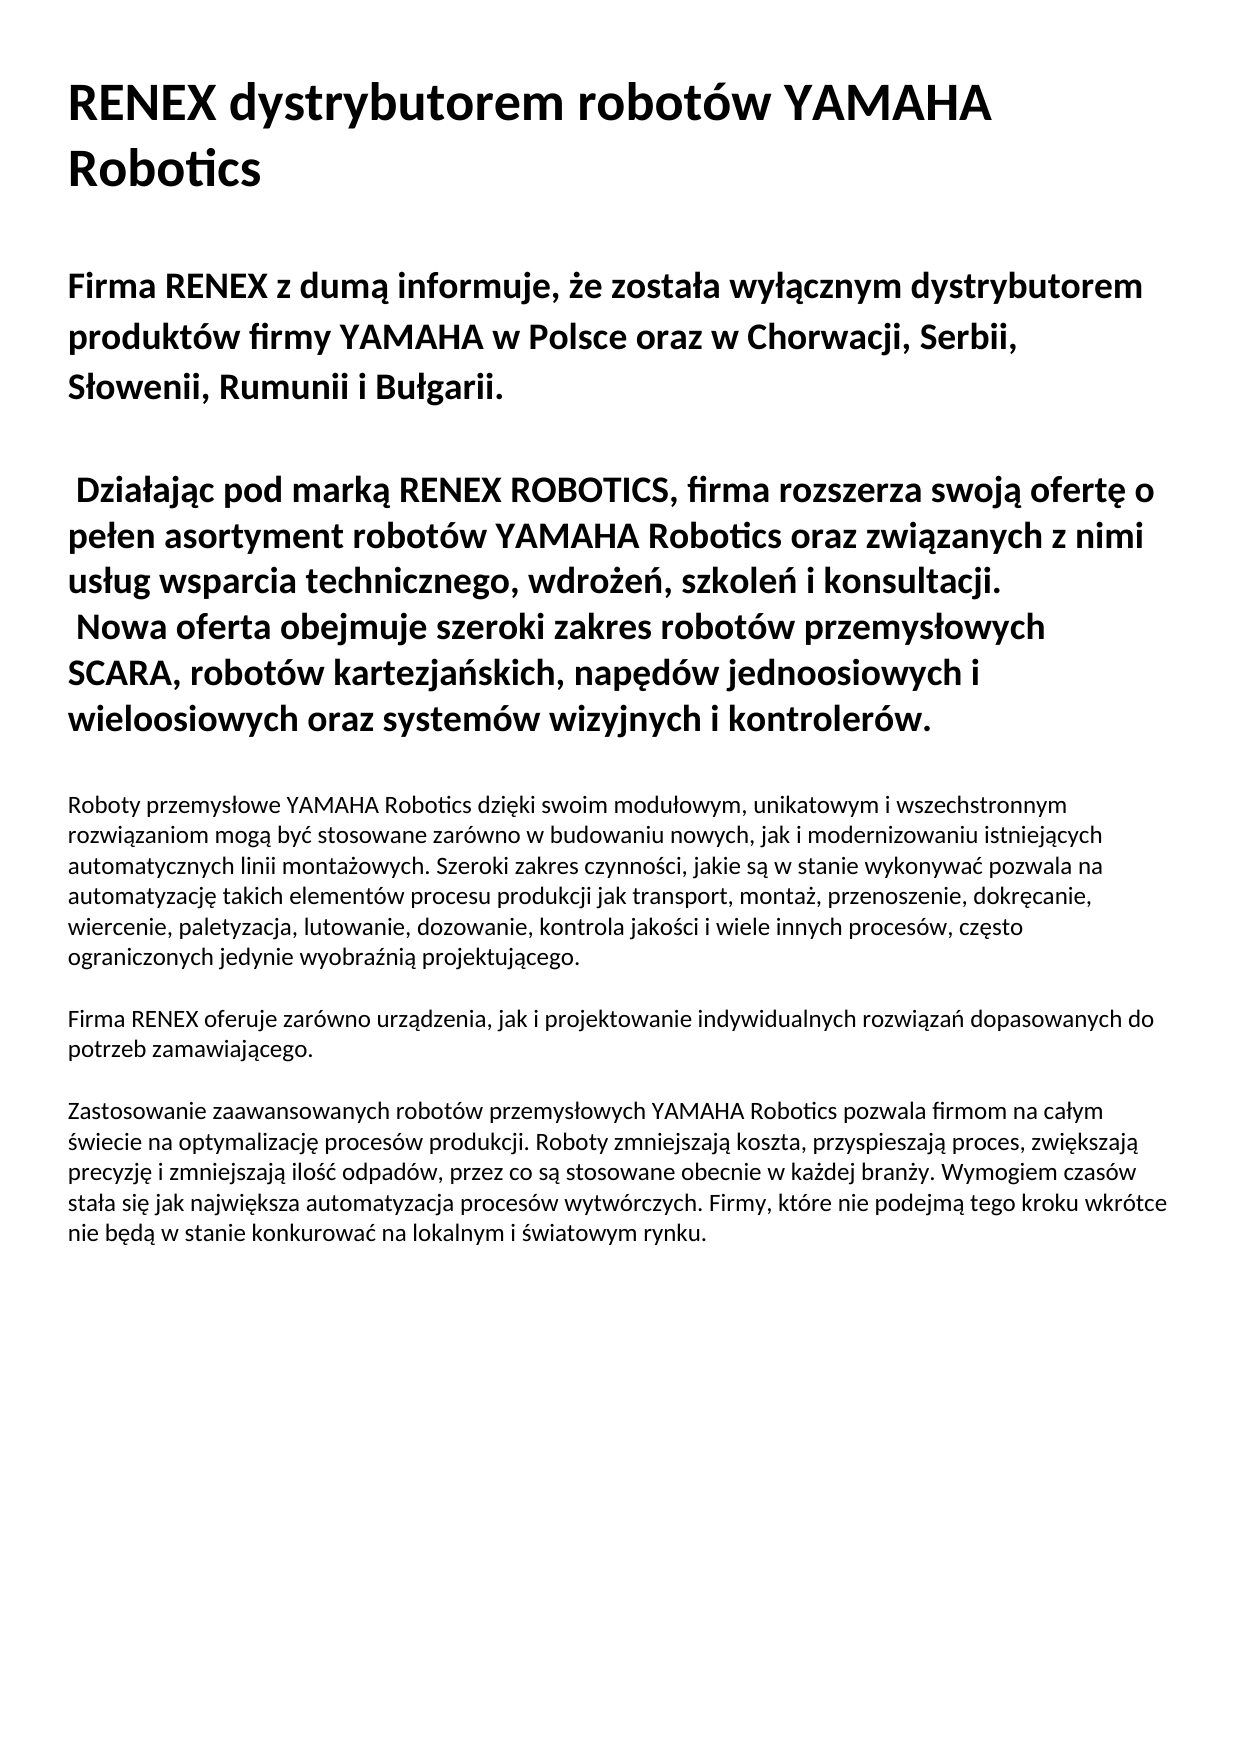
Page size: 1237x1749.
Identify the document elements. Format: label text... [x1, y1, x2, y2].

text Nowa oferta obejmuje szeroki zakres robotów przemysłowych SCARA, robotów kartezjańskich, napędów jednoosiowych i wieloosiowych oraz systemów wizyjnych i kontrolerów. [68, 603, 1169, 741]
text RENEX dystrybutorem robotów YAMAHA Robotics [68, 68, 1169, 200]
text Działając pod marką RENEX ROBOTICS, firma rozszerza swoją ofertę o pełen asortyment robotów YAMAHA Robotics oraz związanych z nimi usług wsparcia technicznego, wdrożeń, szkoleń i konsultacji. [68, 466, 1169, 603]
text Firma RENEX oferuje zarówno urządzenia, jak i projektowanie indywidualnych rozwiązań dopasowanych do potrzeb zamawiającego. [68, 1003, 1169, 1064]
text Zastosowanie zaawansowanych robotów przemysłowych YAMAHA Robotics pozwala firmom na całym świecie na optymalizację procesów produkcji. Roboty zmniejszają koszta, przyspieszają proces, zwiększają precyzję i zmniejszają ilość odpadów, przez co są stosowane obecnie w każdej branży. Wymogiem czasów stała się jak największa automatyzacja procesów wytwórczych. Firmy, które nie podejmą tego kroku wkrótce nie będą w stanie konkurować na lokalnym i światowym rynku. [68, 1095, 1169, 1248]
text Firma RENEX z dumą informuje, że została wyłącznym dystrybutorem produktów firmy YAMAHA w Polsce oraz w Chorwacji, Serbii, Słowenii, Rumunii i Bułgarii. [68, 262, 1169, 409]
text Roboty przemysłowe YAMAHA Robotics dzięki swoim modułowym, unikatowym i wszechstronnym rozwiązaniom mogą być stosowane zarówno w budowaniu nowych, jak i modernizowaniu istniejących automatycznych linii montażowych. Szeroki zakres czynności, jakie są w stanie wykonywać pozwala na automatyzację takich elementów procesu produkcji jak transport, montaż, przenoszenie, dokręcanie, wiercenie, paletyzacja, lutowanie, dozowanie, kontrola jakości i wiele innych procesów, często ograniczonych jedynie wyobraźnią projektującego. [68, 789, 1169, 972]
